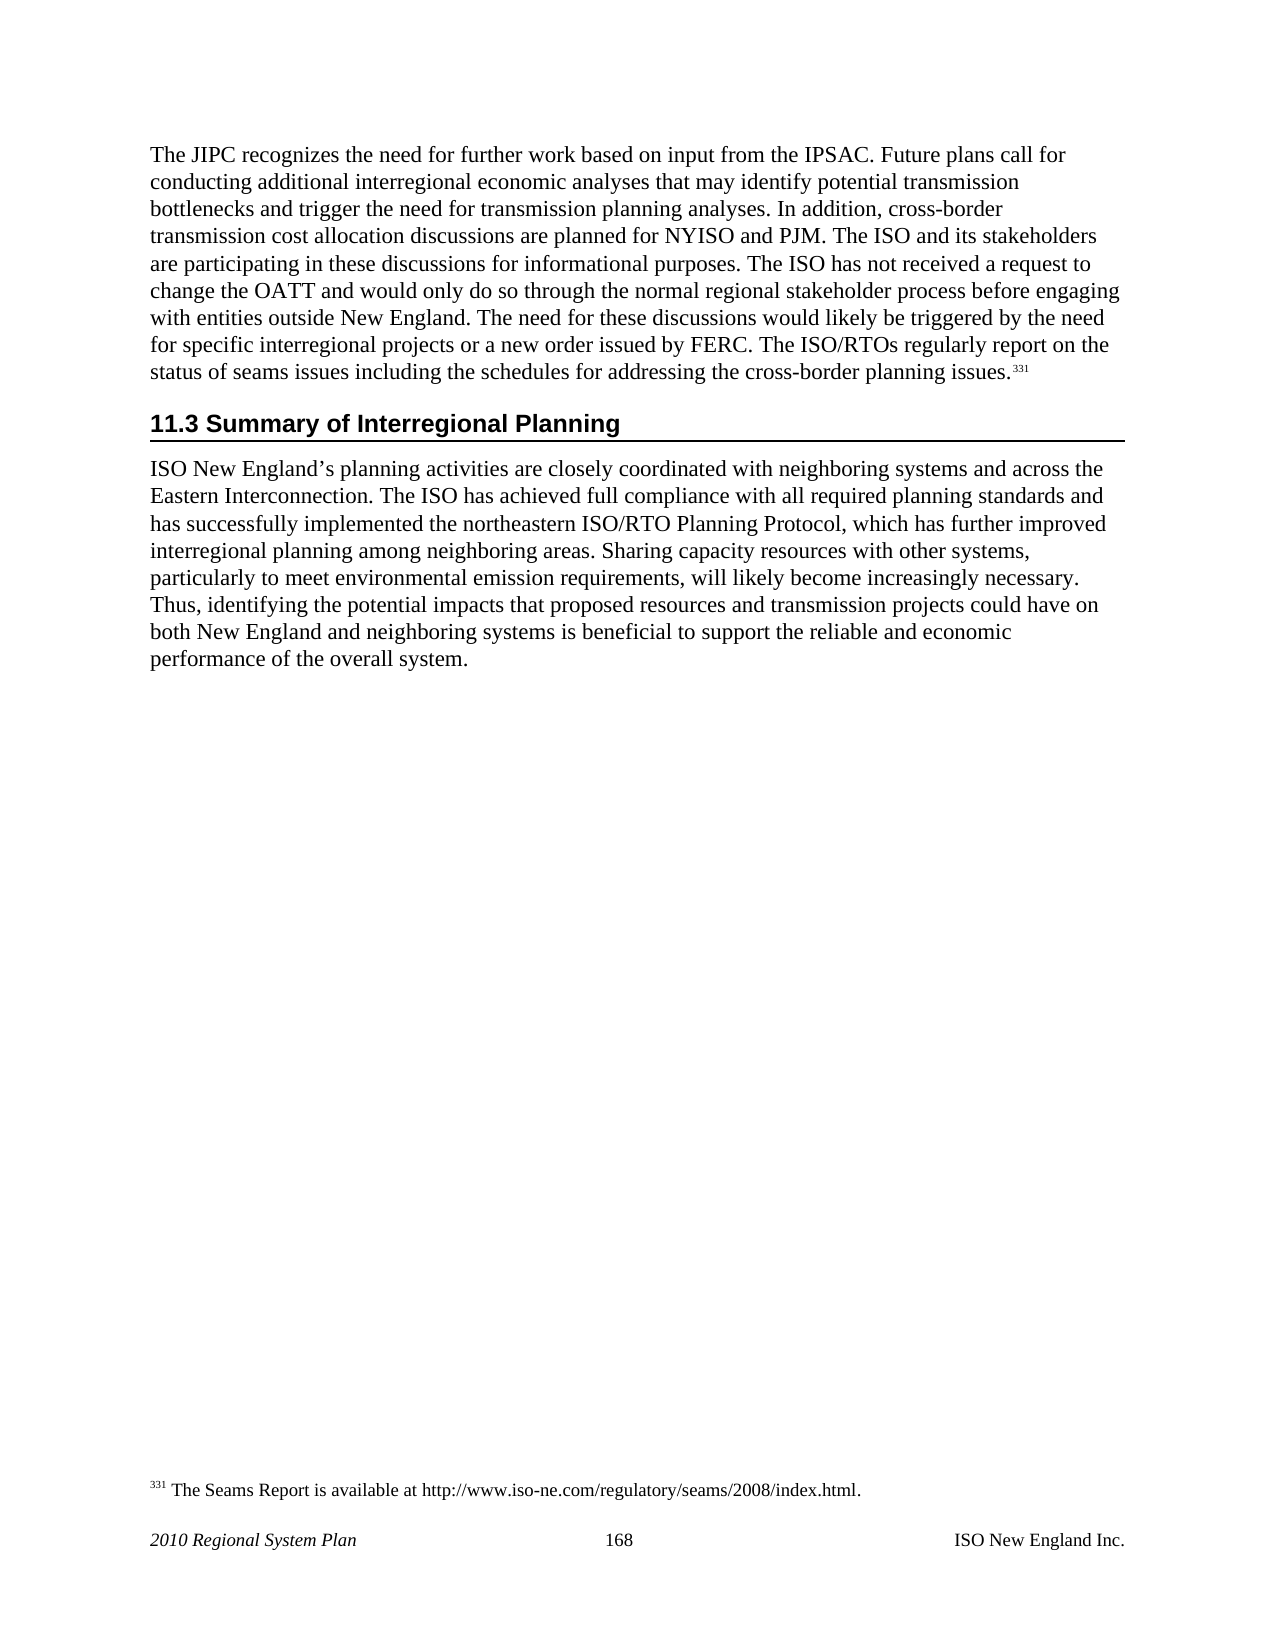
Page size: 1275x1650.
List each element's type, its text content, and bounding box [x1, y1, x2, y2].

text ISO New England’s planning activities are closely coordinated with neighboring systems and across the Eastern Interconnection. The ISO has achieved full compliance with all required planning standards and has successfully implemented the northeastern ISO/RTO Planning Protocol, which has further improved interregional planning among neighboring areas. Sharing capacity resources with other systems, particularly to meet environmental emission requirements, will likely become increasingly necessary. Thus, identifying the potential impacts that proposed resources and transmission projects could have on both New England and neighboring systems is beneficial to support the reliable and economic performance of the overall system. [150, 455, 1125, 671]
text The JIPC recognizes the need for further work based on input from the IPSAC. Future plans call for conducting additional interregional economic analyses that may identify potential transmission bottlenecks and trigger the need for transmission planning analyses. In addition, cross-border transmission cost allocation discussions are planned for NYISO and PJM. The ISO and its stakeholders are participating in these discussions for informational purposes. The ISO has not received a request to change the OATT and would only do so through the normal regional stakeholder process before engaging with entities outside New England. The need for these discussions would likely be triggered by the need for specific interregional projects or a new order issued by FERC. The ISO/RTOs regularly report on the status of seams issues including the schedules for addressing the cross-border planning issues. [150, 141, 1125, 384]
subtitle Summary of Interregional Planning [150, 409, 1125, 440]
